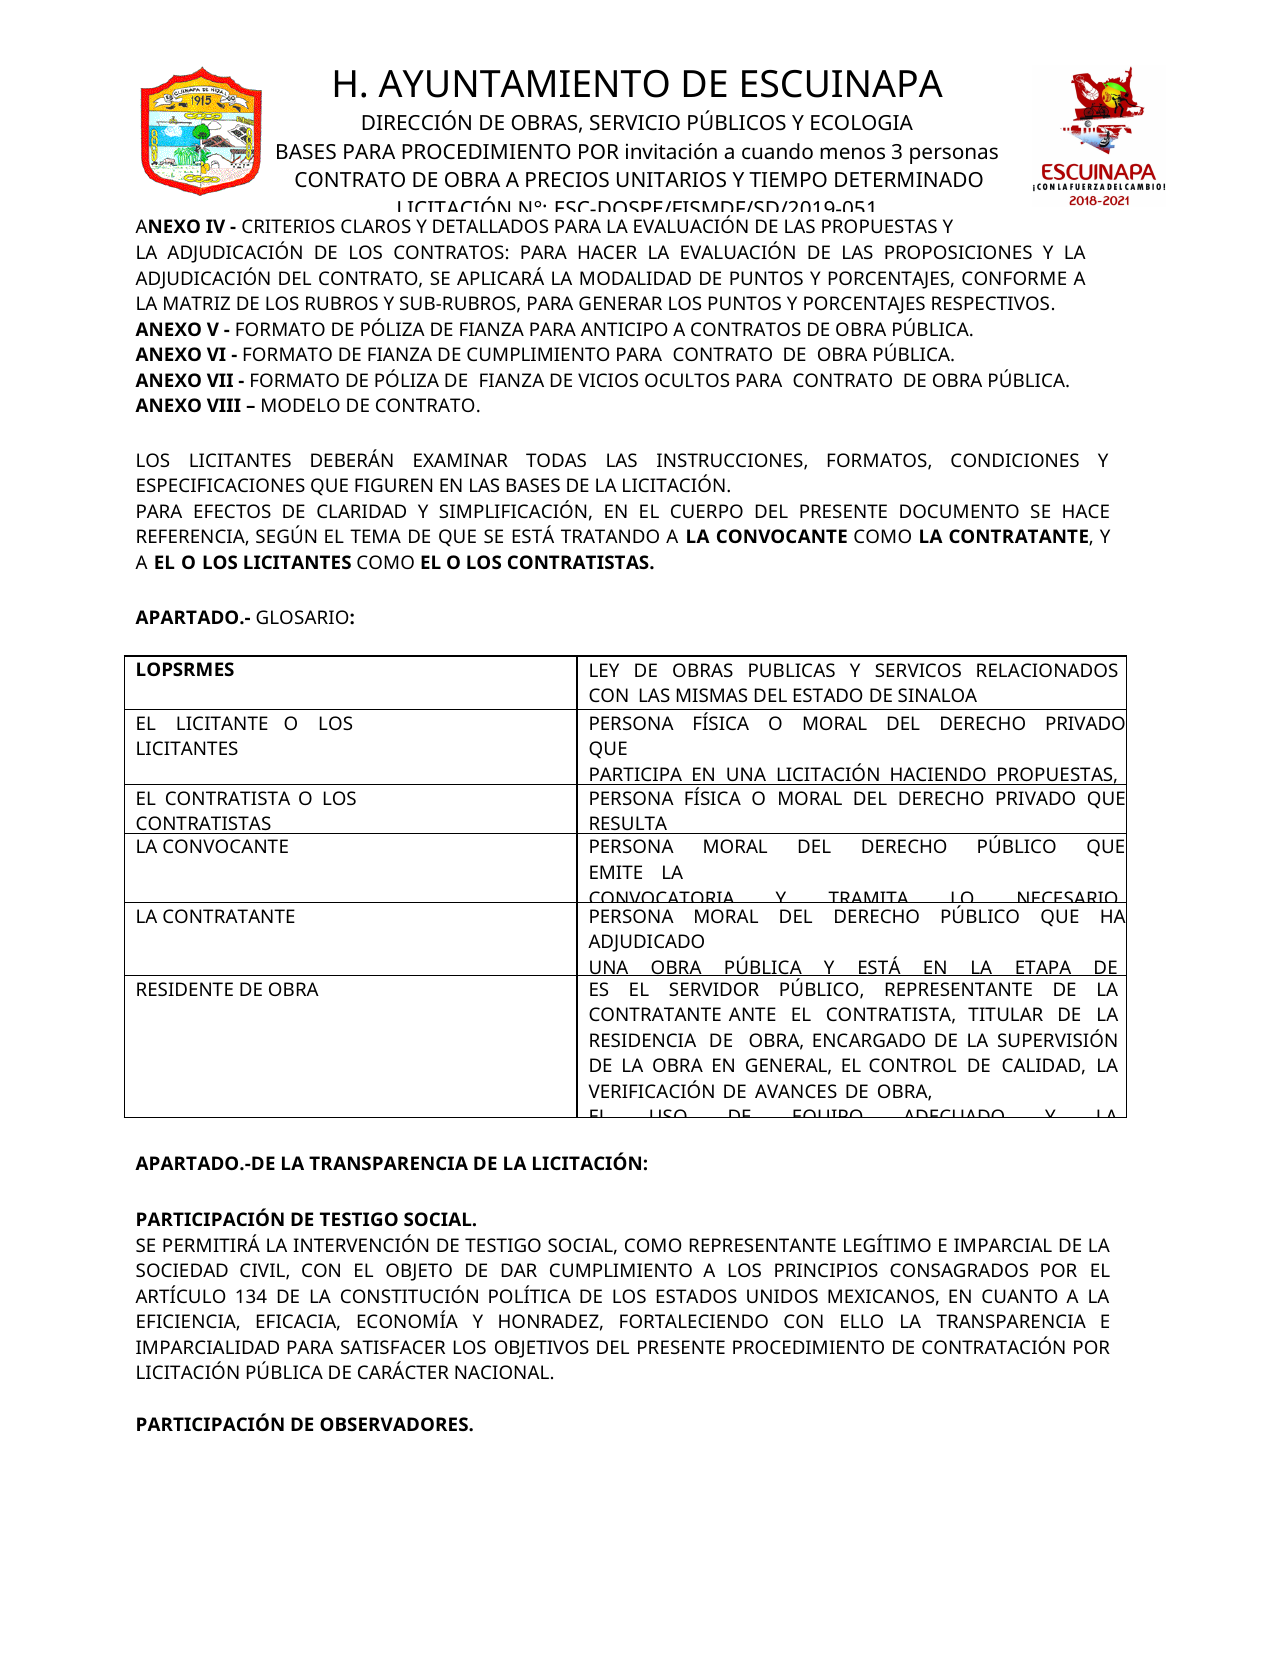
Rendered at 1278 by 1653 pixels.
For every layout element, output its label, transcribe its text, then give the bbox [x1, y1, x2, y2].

table_cell EL LICITANTE O LOS LICITANTES [125, 710, 576, 783]
table_cell PERSONA FÍSICA O MORAL DEL DERECHO PRIVADO QUE RESULTA ADJUDICATARIA DEL CONTRATO DE OBRA PÚBLICA. [578, 785, 1126, 832]
picture [1032, 65, 1166, 207]
table_cell ES EL SERVIDOR PÚBLICO, REPRESENTANTE DE LA CONTRATANTE ANTE EL CONTRATISTA, TITULAR DE LA RESIDENCIA DE OBRA, ENCARGADO DE LA SUPERVISIÓN DE LA OBRA EN GENERAL, EL CONTROL DE CALIDAD, LA VERIFICACIÓN DE AVANCES DE OBRA, EL USO DE EQUIPO ADECUADO Y LA AUTORIZACIÓN DE ESTIMACIONES, ENTRE OTRAS FUNCIONES. [578, 976, 1126, 1117]
table_header LEY DE OBRAS PUBLICAS Y SERVICOS RELACIONADOS CON LAS MISMAS DEL ESTADO DE SINALOA [578, 657, 1126, 709]
text PARA EFECTOS DE CLARIDAD Y SIMPLIFICACIÓN, EN EL CUERPO DEL PRESENTE DOCUMENTO SE HACE REFERENCIA, SEGÚN EL TEMA DE QUE SE ESTÁ TRATANDO A LA CONVOCANTE COMO LA CONTRATANTE, Y A EL O LOS LICITANTES COMO EL O LOS CONTRATISTAS. [135, 498, 1110, 575]
text ANEXO IV - CRITERIOS CLAROS Y DETALLADOS PARA LA EVALUACIÓN DE LAS PROPUESTAS Y [135, 75, 1098, 239]
table_cell LA CONTRATANTE [125, 903, 576, 975]
text ANEXO VI - FORMATO DE FIANZA DE CUMPLIMIENTO PARA CONTRATO DE OBRA PÚBLICA. [135, 342, 1099, 367]
picture [140, 65, 264, 75]
table_cell LA CONVOCANTE [125, 834, 576, 902]
text APARTADO.-DE LA TRANSPARENCIA DE LA LICITACIÓN: [135, 1149, 1202, 1176]
text SE PERMITIRÁ LA INTERVENCIÓN DE TESTIGO SOCIAL, COMO REPRESENTANTE LEGÍTIMO E IMPARCIAL DE LA SOCIEDAD CIVIL, CON EL OBJETO DE DAR CUMPLIMIENTO A LOS PRINCIPIOS CONSAGRADOS POR EL ARTÍCULO 134 DE LA CONSTITUCIÓN POLÍTICA DE LOS ESTADOS UNIDOS MEXICANOS, EN CUANTO A LA EFICIENCIA, EFICACIA, ECONOMÍA Y HONRADEZ, FORTALECIENDO CON ELLO LA TRANSPARENCIA E IMPARCIALIDAD PARA SATISFACER LOS OBJETIVOS DEL PRESENTE PROCEDIMIENTO DE CONTRATACIÓN POR LICITACIÓN PÚBLICA DE CARÁCTER NACIONAL. [135, 1232, 1110, 1385]
table_cell PERSONA FÍSICA O MORAL DEL DERECHO PRIVADO QUE PARTICIPA EN UNA LICITACIÓN HACIENDO PROPUESTAS, PUEDE HACERLO SOLO O EN COMPAÑÍA DE OTRAS PERSONAS [578, 710, 1126, 783]
text ANEXO V - FORMATO DE PÓLIZA DE FIANZA PARA ANTICIPO A CONTRATOS DE OBRA PÚBLICA. [135, 316, 1099, 341]
text ANEXO VIII – MODELO DE CONTRATO. [135, 393, 1202, 418]
text LA ADJUDICACIÓN DE LOS CONTRATOS: PARA HACER LA EVALUACIÓN DE LAS PROPOSICIONES Y LA ADJUDICACIÓN DEL CONTRATO, SE APLICARÁ LA MODALIDAD DE PUNTOS Y PORCENTAJES, CONFORME A LA MATRIZ DE LOS RUBROS Y SUB-RUBROS, PARA GENERAR LOS PUNTOS Y PORCENTAJES RESPECTIVOS. [135, 239, 1086, 316]
table_cell PERSONA MORAL DEL DERECHO PÚBLICO QUE HA ADJUDICADO UNA OBRA PÚBLICA Y ESTÁ EN LA ETAPA DE CONTRATACIÓN O EJECUCIÓN DE LA OBRA [578, 903, 1126, 975]
table_cell RESIDENTE DE OBRA [125, 976, 576, 1117]
text PARTICIPACIÓN DE OBSERVADORES. [135, 1411, 517, 1437]
text ANEXO VII - FORMATO DE PÓLIZA DE FIANZA DE VICIOS OCULTOS PARA CONTRATO DE OBRA PÚBLICA. [135, 367, 1099, 393]
table_header LOPSRMES [125, 657, 576, 709]
text PARTICIPACIÓN DE TESTIGO SOCIAL. [135, 1206, 516, 1232]
text LOS LICITANTES DEBERÁN EXAMINAR TODAS LAS INSTRUCCIONES, FORMATOS, CONDICIONES Y ESPECIFICACIONES QUE FIGUREN EN LAS BASES DE LA LICITACIÓN. [135, 447, 1109, 498]
table_cell EL CONTRATISTA O LOS CONTRATISTAS [125, 785, 576, 832]
table_cell PERSONA MORAL DEL DERECHO PÚBLICO QUE EMITE LA CONVOCATORIA Y TRAMITA LO NECESARIO PARA LA ADJUDICACIÓN DE UNA OBRA PÚBLICA [578, 834, 1126, 902]
text APARTADO.- GLOSARIO: [135, 602, 382, 629]
